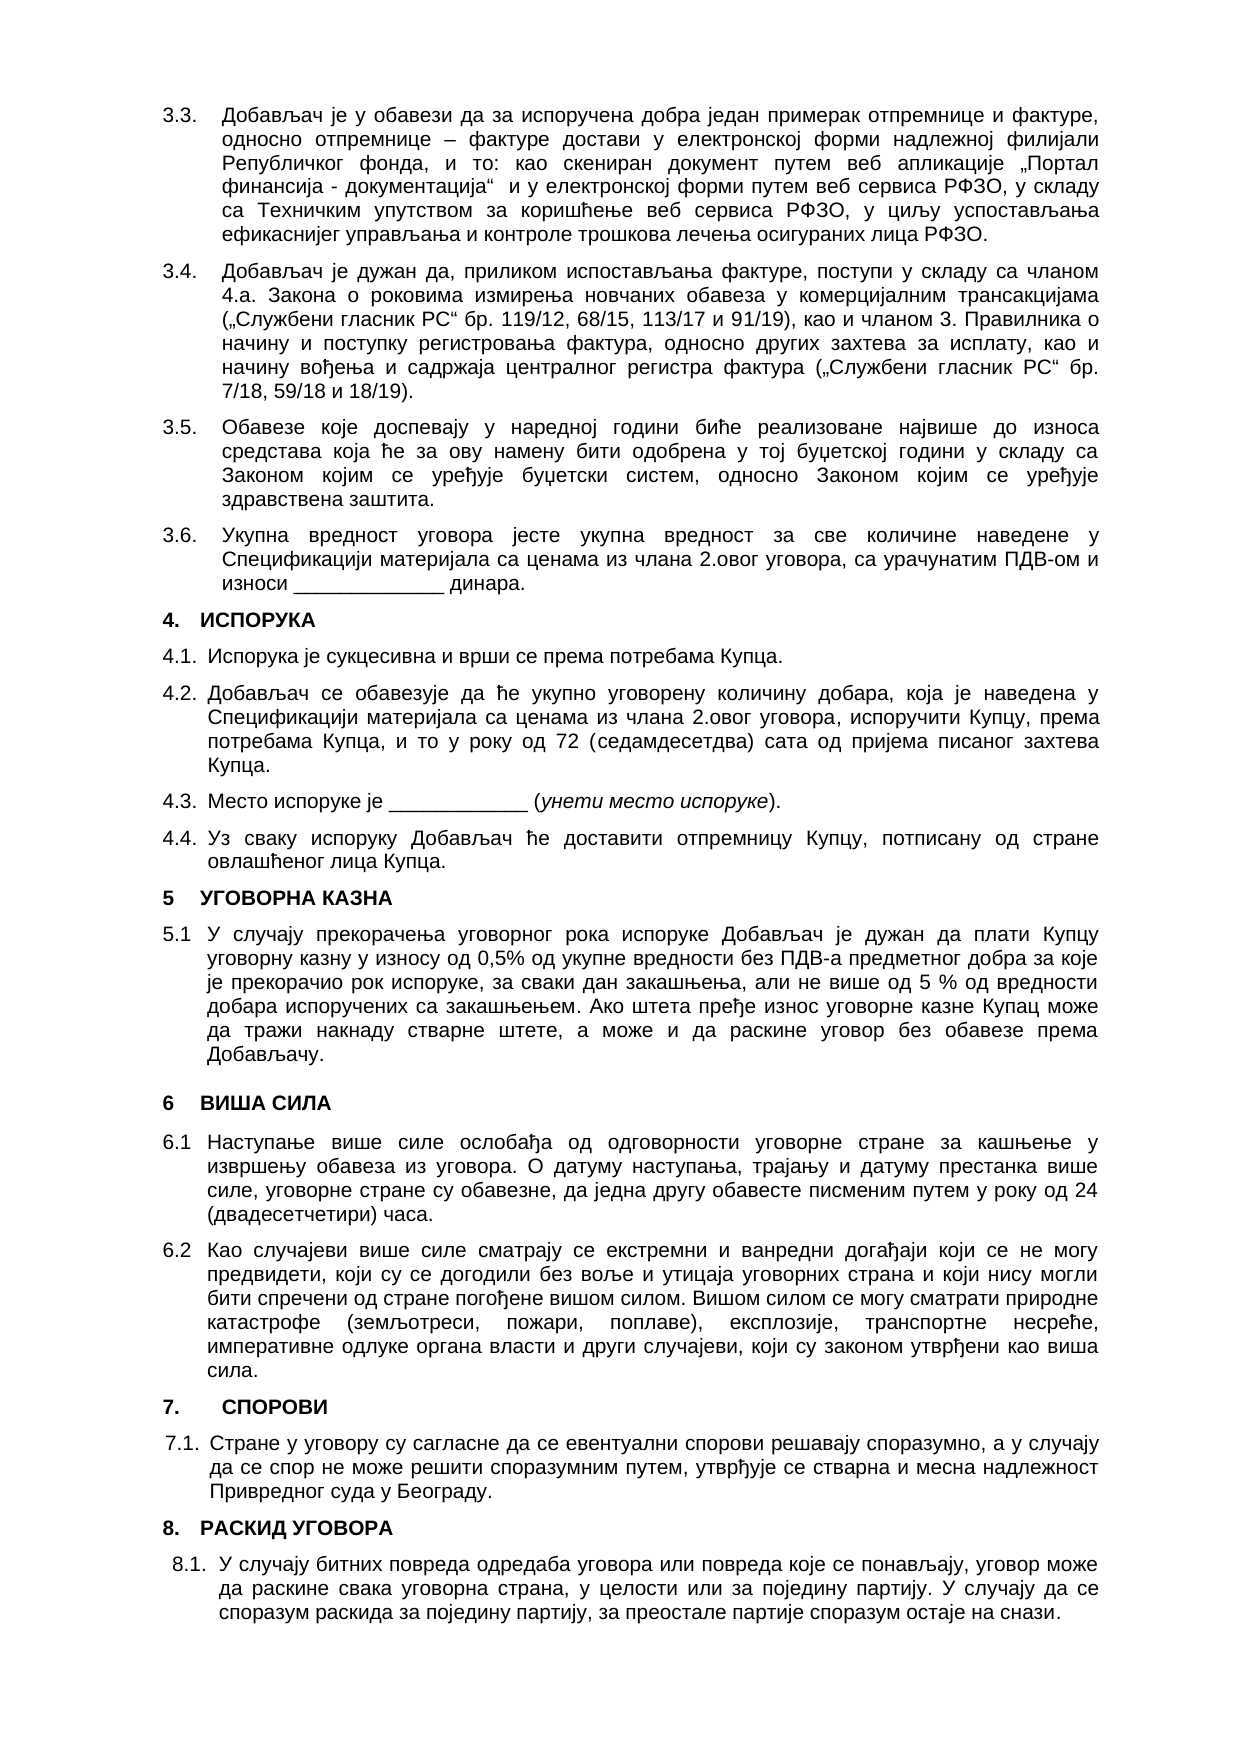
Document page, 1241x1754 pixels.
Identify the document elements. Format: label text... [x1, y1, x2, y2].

list Добављач је дужан да, приликом испостављања фактуре, поступи у складу са чланом 4.а. Закона о роковима измирења новчаних обавеза у комерцијалним трансакцијама („Службени гласник РС“ бр. 119/12, 68/15, 113/17 и 91/19), као и чланом 3. Правилника о начину и поступку регистровања фактура, односно других захтева за исплату, као и начину вођења и садржаја централног регистра фактура („Службени гласник РС“ бр. 7/18, 59/18 и 18/19). [162, 259, 1100, 402]
list Oбавезе које доспевају у наредној години биће реализоване највише до износа средстава која ће за ову намену бити одобрена у тој буџетској години у складу са Законом којим се уређује буџетски систем, односно Законом којим се уређује здравствена заштита. [162, 415, 1100, 511]
list УГОВОРНА КАЗНА [162, 886, 1101, 910]
list ВИША СИЛА [162, 1091, 1099, 1115]
list У случају прекорачења уговорног рока испоруке Добављач је дужан да плати Купцу уговорну казну у износу од 0,5% од укупне вредности без ПДВ-а предметног добра за које је прекорачио рок испоруке, за сваки дан закашњења, али не више од 5 % од вредности добара испоручених са закашњењем. Ако штета пређе износ уговорне казне Купац може да тражи накнаду стварне штете, а може и да раскине уговор без обавезе према Добављачу. [162, 922, 1100, 1066]
list СПОРОВИ [162, 1395, 1100, 1419]
list Место испоруке је ____________ (унети место испоруке). [162, 789, 1100, 813]
list У случају битних повреда одредаба уговора или повреда које се понављају, уговор може да раскине свака уговорна страна, у целости или за поједину партију. У случају да се споразум раскида за поједину партију, за преостале партије спорaзум остаје на снази. [172, 1552, 1100, 1624]
list Уз сваку испоруку Добављач ће доставити отпремницу Купцу, потписану од стране овлашћеног лица Купца. [162, 825, 1100, 873]
list РАСКИД УГОВОРА [162, 1516, 1099, 1540]
list Добављач се обавезује да ће укупно уговорену количину добара, која је наведена у Спецификацији материјала са ценама из члана 2.овог уговора, испоручити Купцу, према потребама Купца, и то у року од 72 (седамдесетдва) сата од пријема писаног захтева Купца. [162, 681, 1100, 776]
list Као случајеви више силе сматрају се екстремни и ванредни догађаји који се не могу предвидети, који су се догодили без воље и утицаја уговорних страна и који нису могли бити спречени од стране погођене вишом силом. Вишом силом се могу сматрати природне катастрофе (земљотреси, пожари, поплаве), експлозије, транспортне несреће, императивне одлуке органа власти и други случајеви, који су законом утврђени као виша сила. [162, 1239, 1100, 1382]
list Наступање више силе ослобађа од одговорности уговорне стране за кашњење у извршењу обавеза из уговора. О датуму наступања, трајању и датуму престанка више силе, уговорне стране су обавезне, да једна другу обавесте писменим путем у року од 24 (двадесетчетири) часа. [162, 1130, 1100, 1226]
list Испорука је сукцесивна и врши се према потребама Купца. [162, 644, 1100, 668]
list Добављач је у обавези да за испоручена добра један примерак отпремнице и фактуре, односно отпремнице – фактуре достави у електронској форми надлежној филијали Републичког фонда, и то: као скениран документ путем веб апликације „Портал финансија - документација“ и у електронској форми путем веб сервиса РФЗО, у складу са Техничким упутством за коришћење веб сервиса РФЗО, у циљу успостављања ефикаснијег управљања и контроле трошкова лечења осигураних лица РФЗО. [162, 102, 1100, 246]
list ИСПОРУКА [162, 608, 1100, 632]
list Укупна вредност уговора јесте укупна вредност за све количине наведене у Спецификацији материјала са ценама из члана 2.овог уговора, са урачунатим ПДВ-ом и износи _____________ динара. [162, 523, 1100, 595]
list Стране у уговору су сагласне да се евентуални спорови решавају споразумно, а у случају да се спор не може решити споразумним путем, утврђује се стварна и месна надлежност Привредног суда у Београду. [165, 1431, 1100, 1503]
